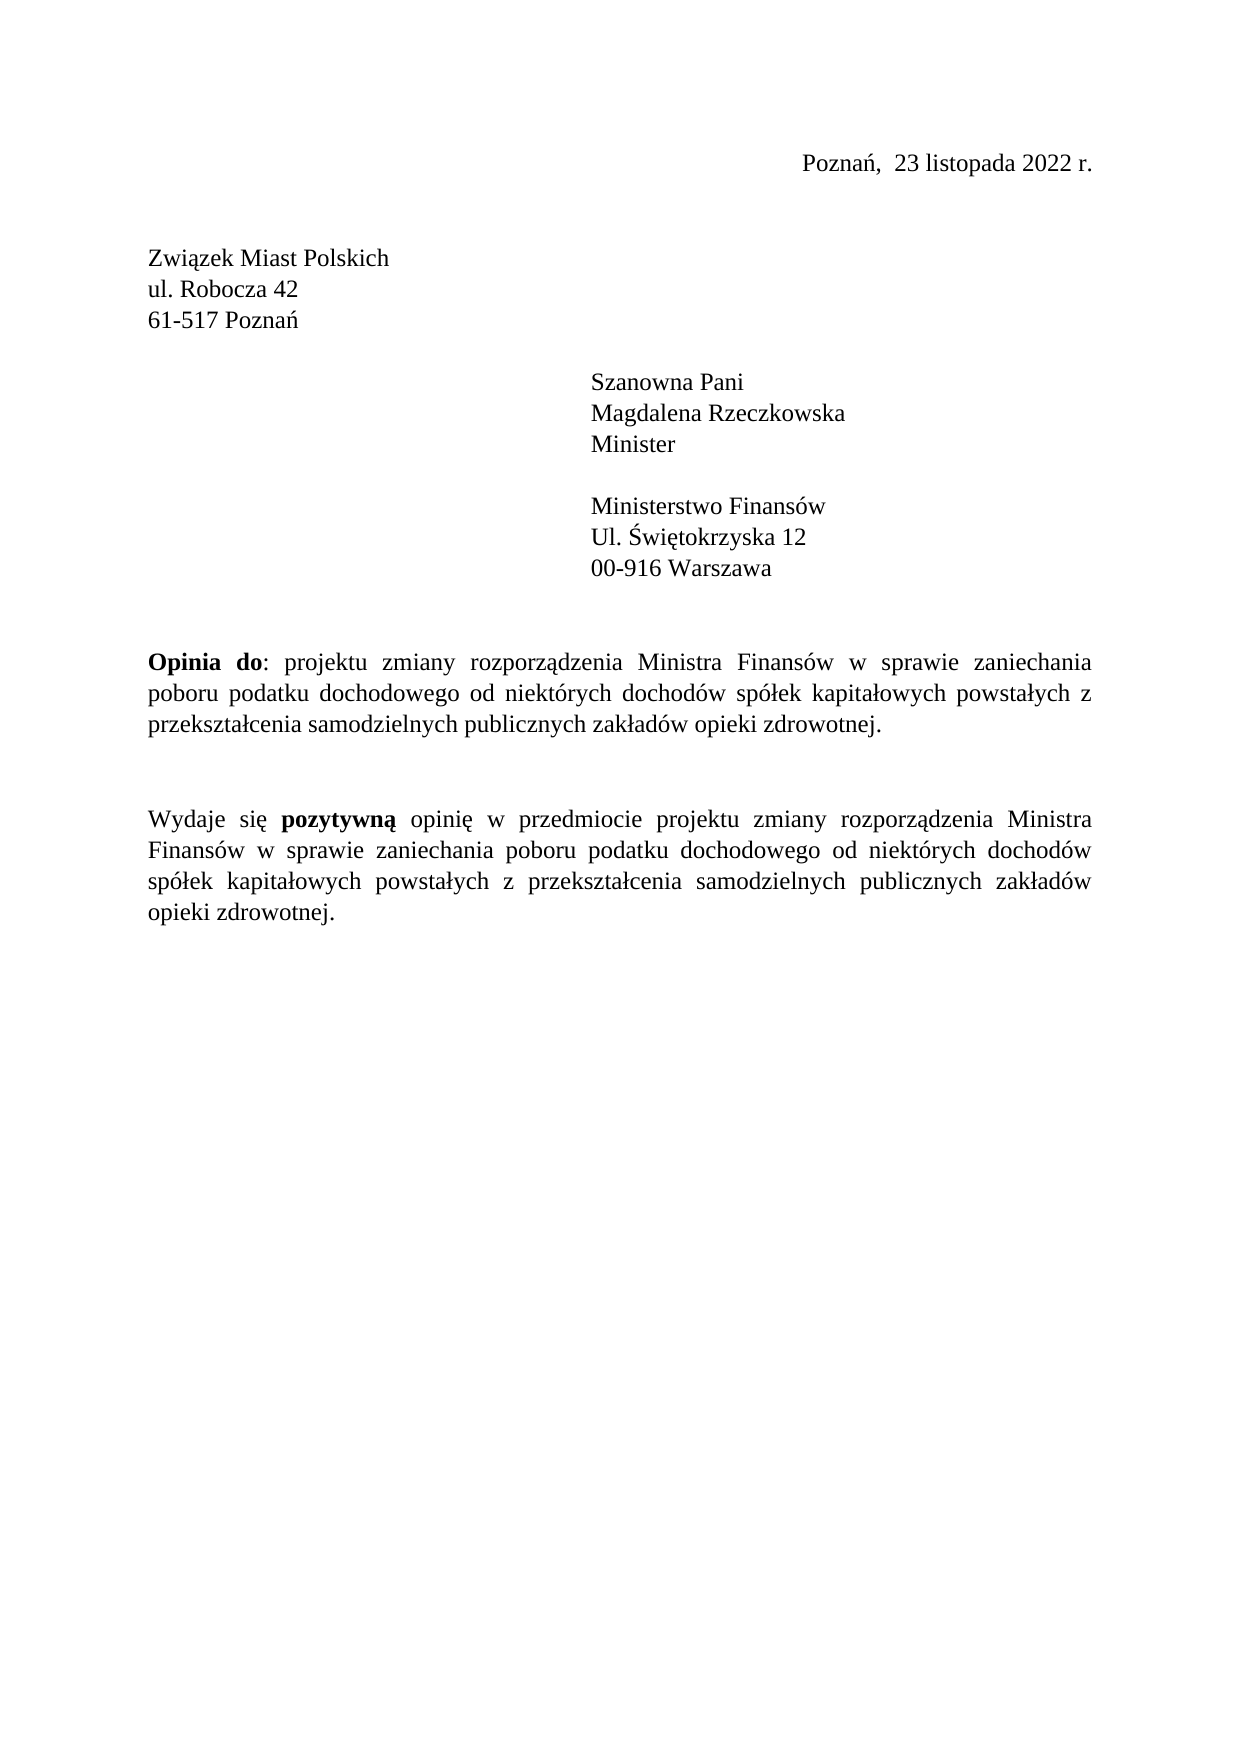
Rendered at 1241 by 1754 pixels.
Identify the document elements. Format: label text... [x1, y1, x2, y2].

text Szanowna Pani [591, 367, 1093, 396]
text ul. Robocza 42 [148, 274, 1093, 303]
text Opinia do: projektu zmiany rozporządzenia Ministra Finansów w sprawie zaniechania poboru podatku dochodowego od niektórych dochodów spółek kapitałowych powstałych z przekształcenia samodzielnych publicznych zakładów opieki zdrowotnej. [148, 647, 1093, 737]
text 00-916 Warszawa [591, 553, 1093, 582]
text Minister [591, 429, 1093, 458]
text Związek Miast Polskich [148, 243, 1093, 272]
text Poznań, 23 listopada 2022 r. [148, 148, 1093, 176]
text Ministerstwo Finansów [591, 491, 1093, 520]
text 61-517 Poznań [148, 305, 1093, 334]
text Wydaje się pozytywną opinię w przedmiocie projektu zmiany rozporządzenia Ministra Finansów w sprawie zaniechania poboru podatku dochodowego od niektórych dochodów spółek kapitałowych powstałych z przekształcenia samodzielnych publicznych zakładów opieki zdrowotnej. [148, 804, 1093, 926]
text Ul. Świętokrzyska 12 [591, 522, 1093, 551]
text Magdalena Rzeczkowska [591, 398, 1093, 427]
